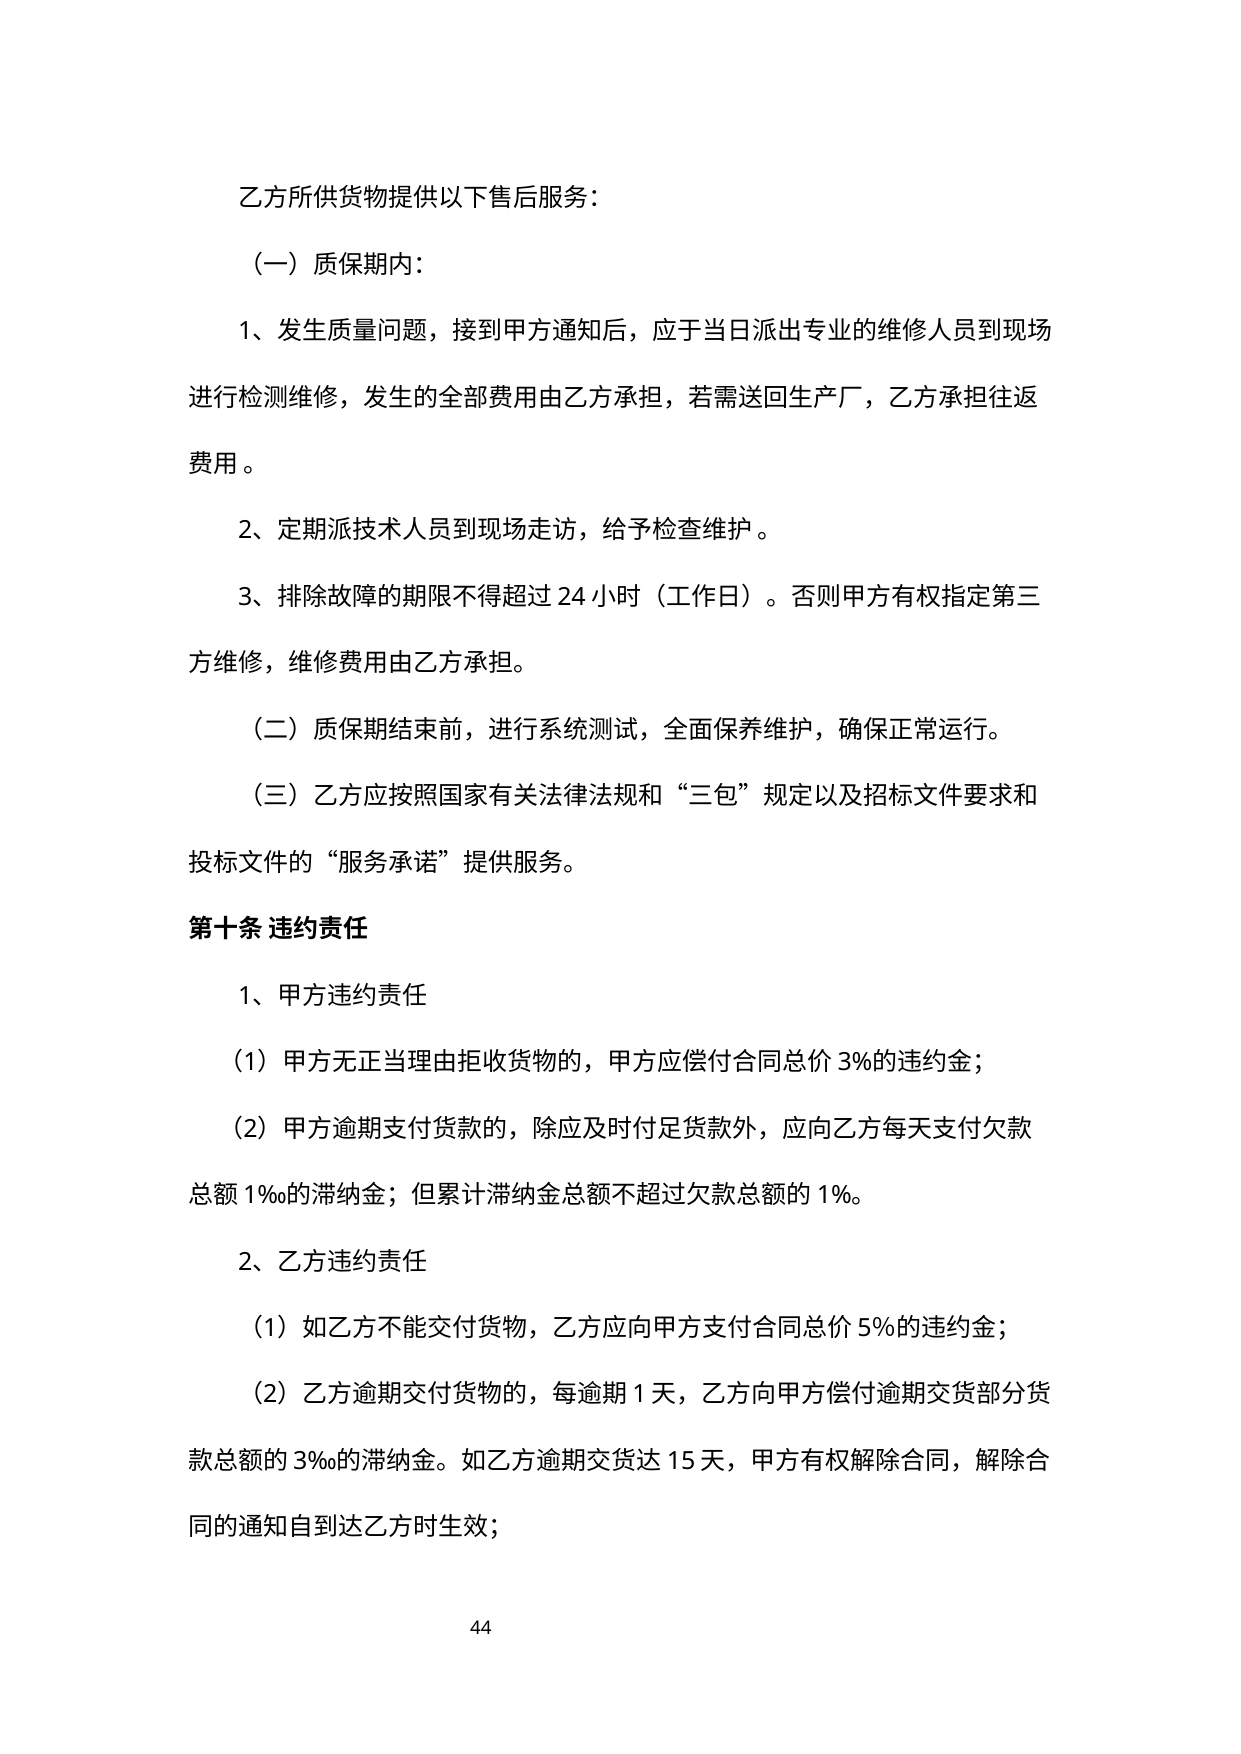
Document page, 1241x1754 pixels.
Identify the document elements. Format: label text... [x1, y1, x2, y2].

text 2、乙方违约责任 [188, 1226, 1052, 1292]
text 3、排除故障的期限不得超过24小时（工作日）。否则甲方有权指定第三方维修，维修费用由乙方承担。 [188, 561, 1052, 694]
text （二）质保期结束前，进行系统测试，全面保养维护，确保正常运行。 [188, 694, 1052, 761]
text （1）甲方无正当理由拒收货物的，甲方应偿付合同总价3%的违约金； [188, 1026, 1052, 1093]
text 1、甲方违约责任 [188, 960, 1052, 1026]
text 乙方所供货物提供以下售后服务： [188, 162, 1052, 229]
text （三）乙方应按照国家有关法律法规和“三包”规定以及招标文件要求和投标文件的“服务承诺”提供服务。 [188, 761, 1052, 893]
text （2）乙方逾期交付货物的，每逾期1天，乙方向甲方偿付逾期交货部分货款总额的3‰的滞纳金。如乙方逾期交货达15天，甲方有权解除合同，解除合同的通知自到达乙方时生效； [188, 1359, 1052, 1558]
text 第十条 违约责任 [188, 893, 1052, 960]
text （一）质保期内： [188, 229, 1052, 295]
text 2、定期派技术人员到现场走访，给予检查维护 。 [188, 495, 1052, 561]
text 1、发生质量问题，接到甲方通知后，应于当日派出专业的维修人员到现场进行检测维修，发生的全部费用由乙方承担，若需送回生产厂，乙方承担往返费用 。 [188, 295, 1052, 495]
text （1）如乙方不能交付货物，乙方应向甲方支付合同总价5％的违约金； [188, 1292, 1052, 1359]
text （2）甲方逾期支付货款的，除应及时付足货款外，应向乙方每天支付欠款总额1‰的滞纳金；但累计滞纳金总额不超过欠款总额的1%。 [188, 1093, 1052, 1226]
